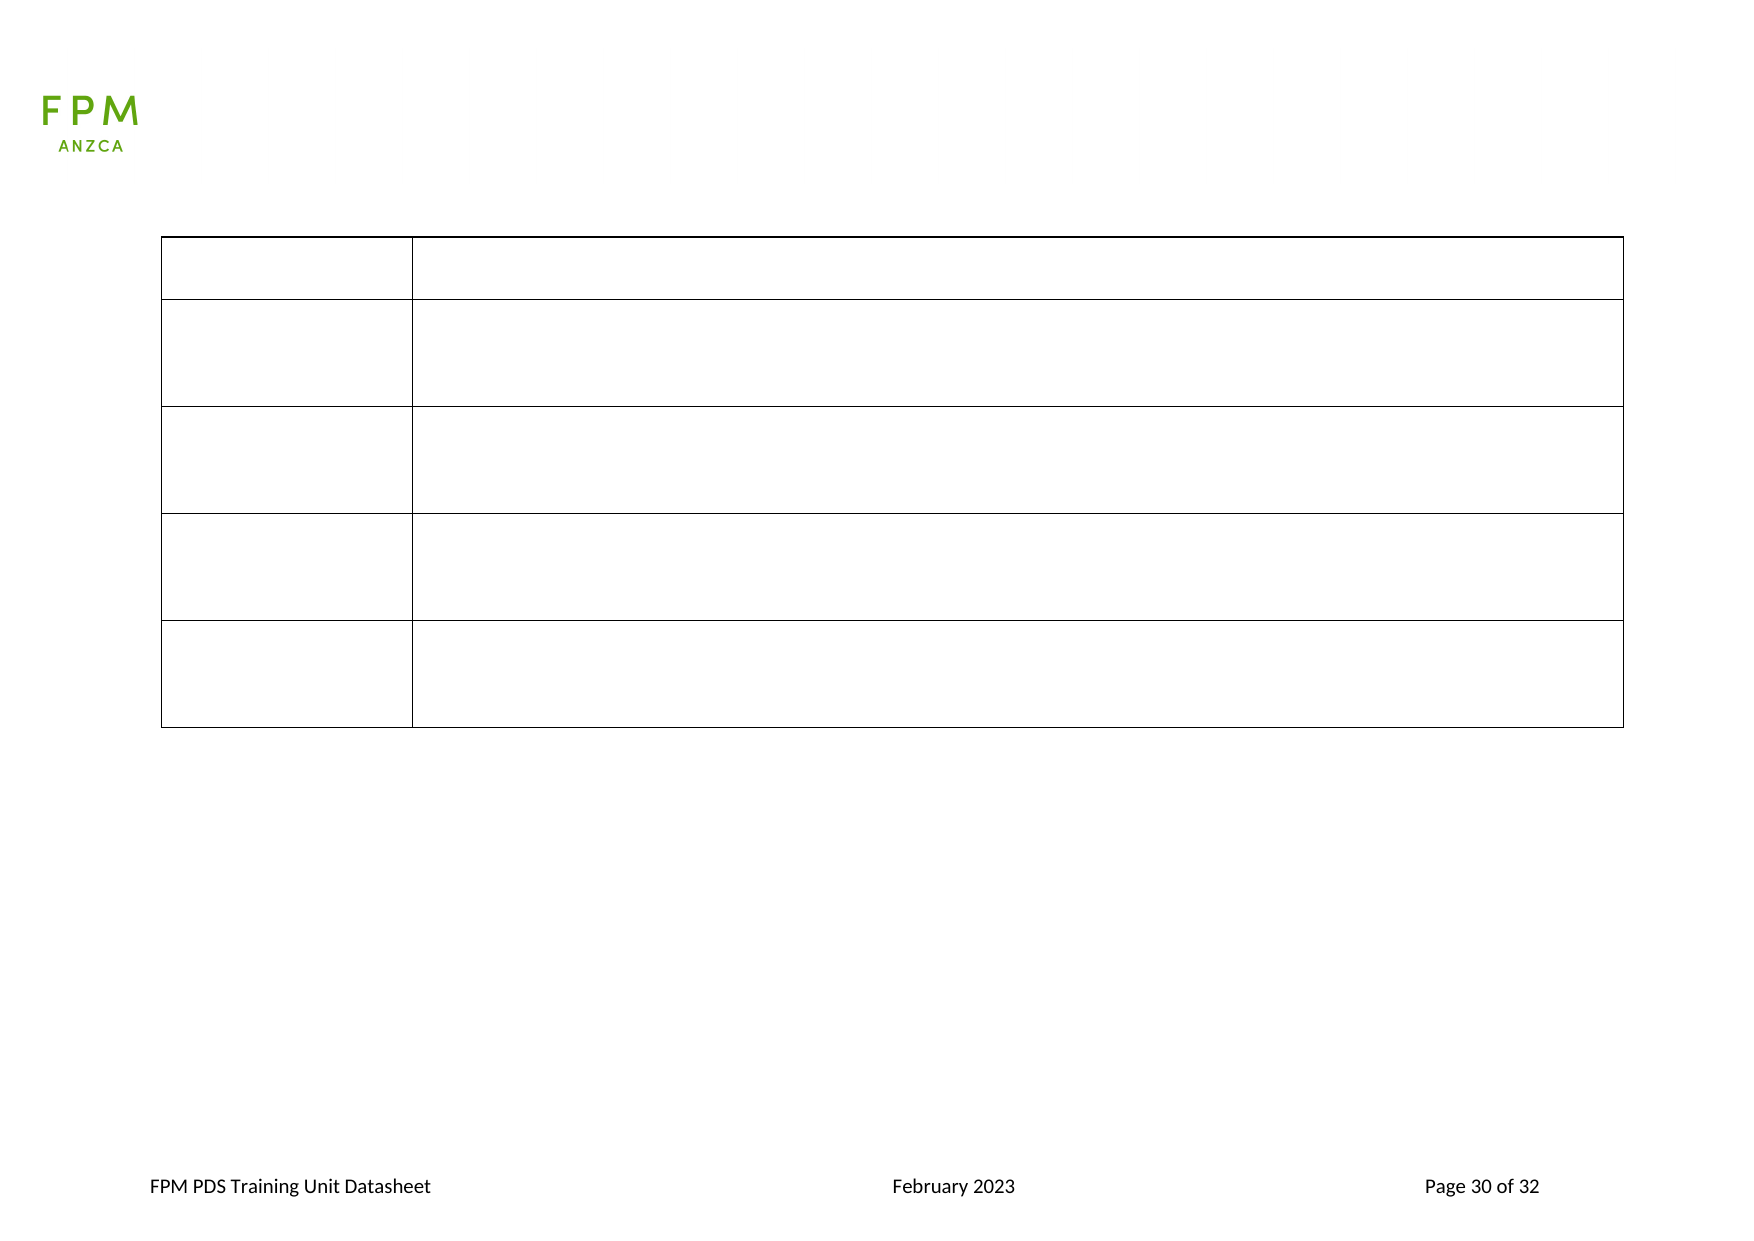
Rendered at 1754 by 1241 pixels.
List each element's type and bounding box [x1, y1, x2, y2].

table_cell [162, 238, 412, 299]
table_cell [413, 407, 1623, 513]
table_cell [162, 407, 412, 513]
table_cell [413, 621, 1623, 727]
table_cell [162, 621, 412, 727]
table_cell [413, 238, 1623, 299]
table_cell [162, 514, 412, 620]
table_cell [413, 514, 1623, 620]
table_cell [413, 300, 1623, 406]
table_cell [162, 300, 412, 406]
picture [1, 48, 1742, 184]
